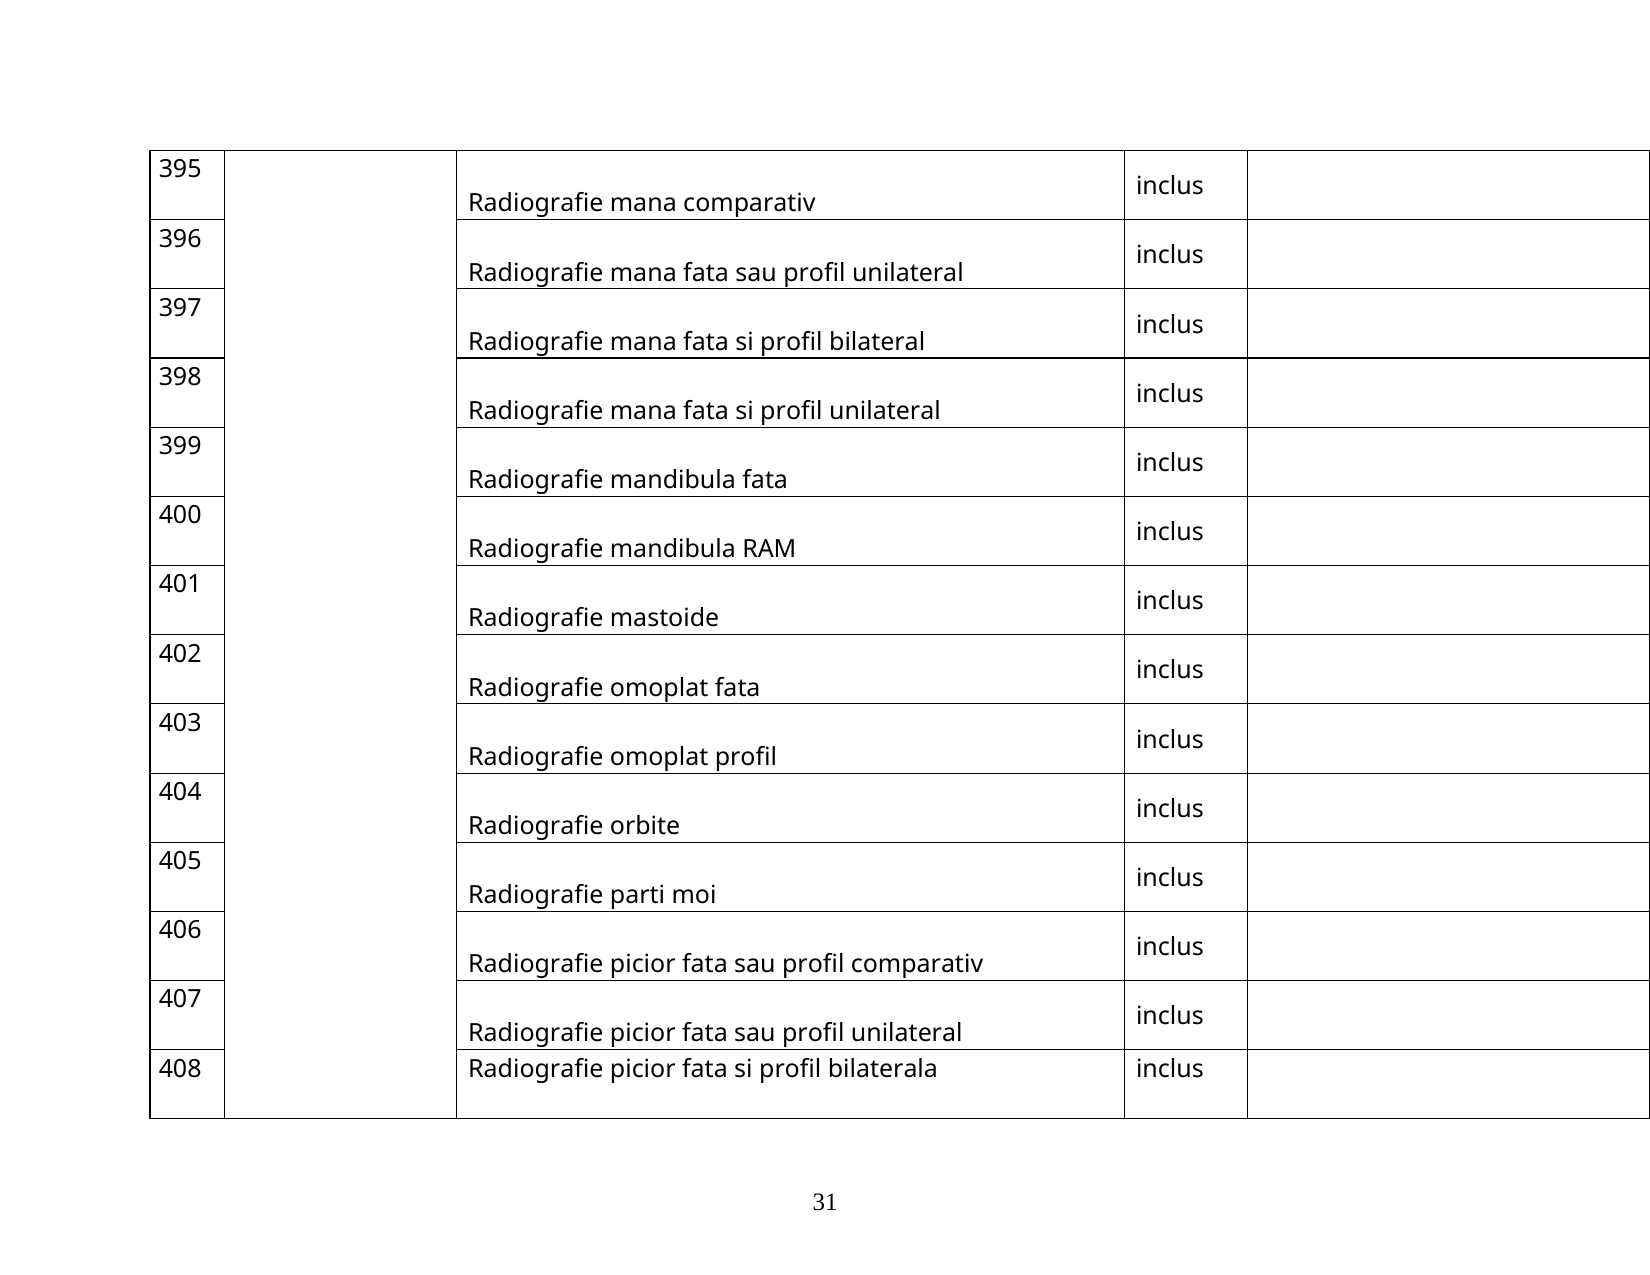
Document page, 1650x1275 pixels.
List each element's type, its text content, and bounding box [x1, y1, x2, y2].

table_cell [1248, 981, 1649, 1049]
table_cell [151, 428, 224, 496]
table_cell Radiografie mastoide [457, 566, 1124, 634]
table_cell [151, 774, 224, 842]
table_cell [1248, 704, 1649, 772]
table_cell Radiografie parti moi [457, 843, 1124, 911]
table_cell Radiografie mandibula fata [457, 428, 1124, 496]
table_cell inclus [1125, 1050, 1247, 1118]
table_cell Radiografie mana fata si profil unilateral [457, 359, 1124, 427]
table_cell [151, 912, 224, 980]
table_cell inclus [1125, 497, 1247, 565]
table_cell Radiografie mana fata si profil bilateral [457, 289, 1124, 357]
table_cell inclus [1125, 151, 1247, 219]
table_cell Radiografie picior fata sau profil unilateral [457, 981, 1124, 1049]
table_cell [151, 220, 224, 288]
table_cell [1248, 220, 1649, 288]
table_cell inclus [1125, 704, 1247, 772]
table_cell [1248, 497, 1649, 565]
table_cell [1248, 566, 1649, 634]
table_cell inclus [1125, 220, 1247, 288]
table_cell [1248, 843, 1649, 911]
table_cell inclus [1125, 635, 1247, 703]
table_cell [1248, 774, 1649, 842]
table_cell Radiografie orbite [457, 774, 1124, 842]
table_cell inclus [1125, 981, 1247, 1049]
table_cell [151, 981, 224, 1049]
table_cell inclus [1125, 774, 1247, 842]
table_cell inclus [1125, 912, 1247, 980]
table_cell [151, 566, 224, 634]
table_cell [151, 151, 224, 219]
table_cell inclus [1125, 289, 1247, 357]
table_cell [1248, 428, 1649, 496]
table_cell [1248, 289, 1649, 357]
table_cell inclus [1125, 359, 1247, 427]
table_cell Radiografie mana fata sau profil unilateral [457, 220, 1124, 288]
table_cell Radiografie mandibula RAM [457, 497, 1124, 565]
table_cell [1248, 912, 1649, 980]
table_cell Radiografie omoplat profil [457, 704, 1124, 772]
table_cell [151, 497, 224, 565]
table_cell [1248, 635, 1649, 703]
table_cell Radiografie picior fata si profil bilaterala [457, 1050, 1124, 1118]
table_cell [151, 843, 224, 911]
table_cell Radiografie picior fata sau profil comparativ [457, 912, 1124, 980]
table_cell [151, 289, 224, 357]
table_cell [1248, 151, 1649, 219]
table_cell Radiografie mana comparativ [457, 151, 1124, 219]
table_cell [1248, 1050, 1649, 1118]
table_cell inclus [1125, 428, 1247, 496]
table_cell [151, 635, 224, 703]
table_cell [151, 1050, 224, 1118]
table_cell inclus [1125, 566, 1247, 634]
table_cell inclus [1125, 843, 1247, 911]
table_cell [151, 704, 224, 772]
table_cell Radiografie omoplat fata [457, 635, 1124, 703]
table_cell [1248, 359, 1649, 427]
table_cell [151, 359, 224, 427]
